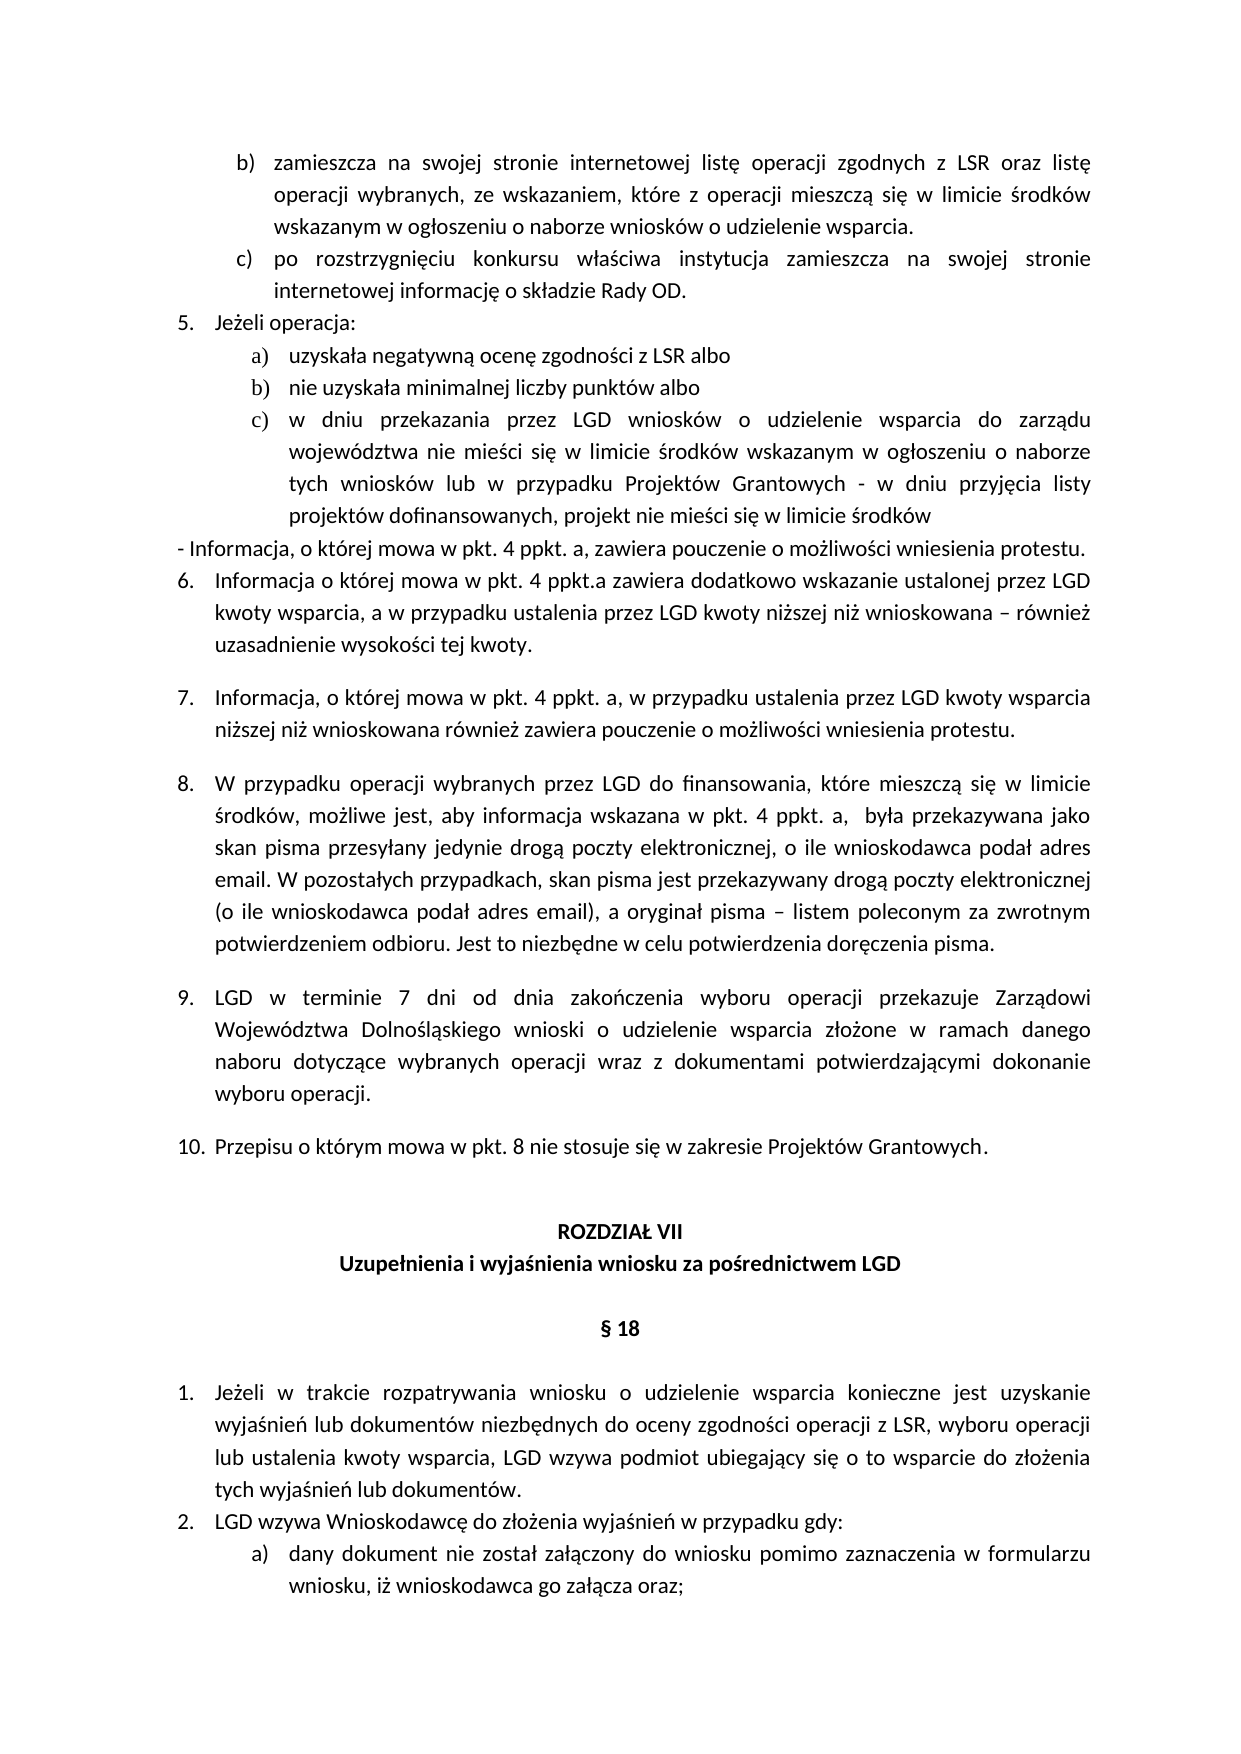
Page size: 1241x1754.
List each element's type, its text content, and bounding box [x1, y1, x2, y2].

text - Informacja, o której mowa w pkt. 4 ppkt. a, zawiera pouczenie o możliwości wniesienia protestu. [148, 534, 1093, 562]
list po rozstrzygnięciu konkursu właściwa instytucja zamieszcza na swojej stronie internetowej informację o składzie Rady OD. [236, 244, 1093, 304]
list Jeżeli operacja: [177, 308, 1093, 337]
list Informacja o której mowa w pkt. 4 ppkt.a zawiera dodatkowo wskazanie ustalonej przez LGD kwoty wsparcia, a w przypadku ustalenia przez LGD kwoty niższej niż wnioskowana – również uzasadnienie wysokości tej kwoty. [177, 566, 1093, 658]
list Informacja, o której mowa w pkt. 4 ppkt. a, w przypadku ustalenia przez LGD kwoty wsparcia niższej niż wnioskowana również zawiera pouczenie o możliwości wniesienia protestu. [177, 683, 1093, 744]
list LGD w terminie 7 dni od dnia zakończenia wyboru operacji przekazuje Zarządowi Województwa Dolnośląskiego wnioski o udzielenie wsparcia złożone w ramach danego naboru dotyczące wybranych operacji wraz z dokumentami potwierdzającymi dokonanie wyboru operacji. [177, 983, 1093, 1107]
list LGD wzywa Wnioskodawcę do złożenia wyjaśnień w przypadku gdy: [177, 1507, 1093, 1535]
list zamieszcza na swojej stronie internetowej listę operacji zgodnych z LSR oraz listę operacji wybranych, ze wskazaniem, które z operacji mieszczą się w limicie środków wskazanym w ogłoszeniu o naborze wniosków o udzielenie wsparcia. [236, 148, 1093, 240]
list W przypadku operacji wybranych przez LGD do finansowania, które mieszczą się w limicie środków, możliwe jest, aby informacja wskazana w pkt. 4 ppkt. a, była przekazywana jako skan pisma przesyłany jedynie drogą poczty elektronicznej, o ile wnioskodawca podał adres email. W pozostałych przypadkach, skan pisma jest przekazywany drogą poczty elektronicznej (o ile wnioskodawca podał adres email), a oryginał pisma – listem poleconym za zwrotnym potwierdzeniem odbioru. Jest to niezbędne w celu potwierdzenia doręczenia pisma. [177, 769, 1093, 958]
list Przepisu o którym mowa w pkt. 8 nie stosuje się w zakresie Projektów Grantowych. [177, 1132, 1093, 1160]
list § 18 [148, 1314, 1093, 1342]
list dany dokument nie został załączony do wniosku pomimo zaznaczenia w formularzu wniosku, iż wnioskodawca go załącza oraz; [251, 1539, 1093, 1599]
list nie uzyskała minimalnej liczby punktów albo [251, 373, 1093, 401]
list Jeżeli w trakcie rozpatrywania wniosku o udzielenie wsparcia konieczne jest uzyskanie wyjaśnień lub dokumentów niezbędnych do oceny zgodności operacji z LSR, wyboru operacji lub ustalenia kwoty wsparcia, LGD wzywa podmiot ubiegający się o to wsparcie do złożenia tych wyjaśnień lub dokumentów. [177, 1378, 1093, 1503]
list ROZDZIAŁ VII [148, 1217, 1093, 1245]
list w dniu przekazania przez LGD wniosków o udzielenie wsparcia do zarządu województwa nie mieści się w limicie środków wskazanym w ogłoszeniu o naborze tych wniosków lub w przypadku Projektów Grantowych - w dniu przyjęcia listy projektów dofinansowanych, projekt nie mieści się w limicie środków [251, 405, 1093, 530]
list Uzupełnienia i wyjaśnienia wniosku za pośrednictwem LGD [148, 1249, 1093, 1278]
list uzyskała negatywną ocenę zgodności z LSR albo [251, 341, 1093, 369]
